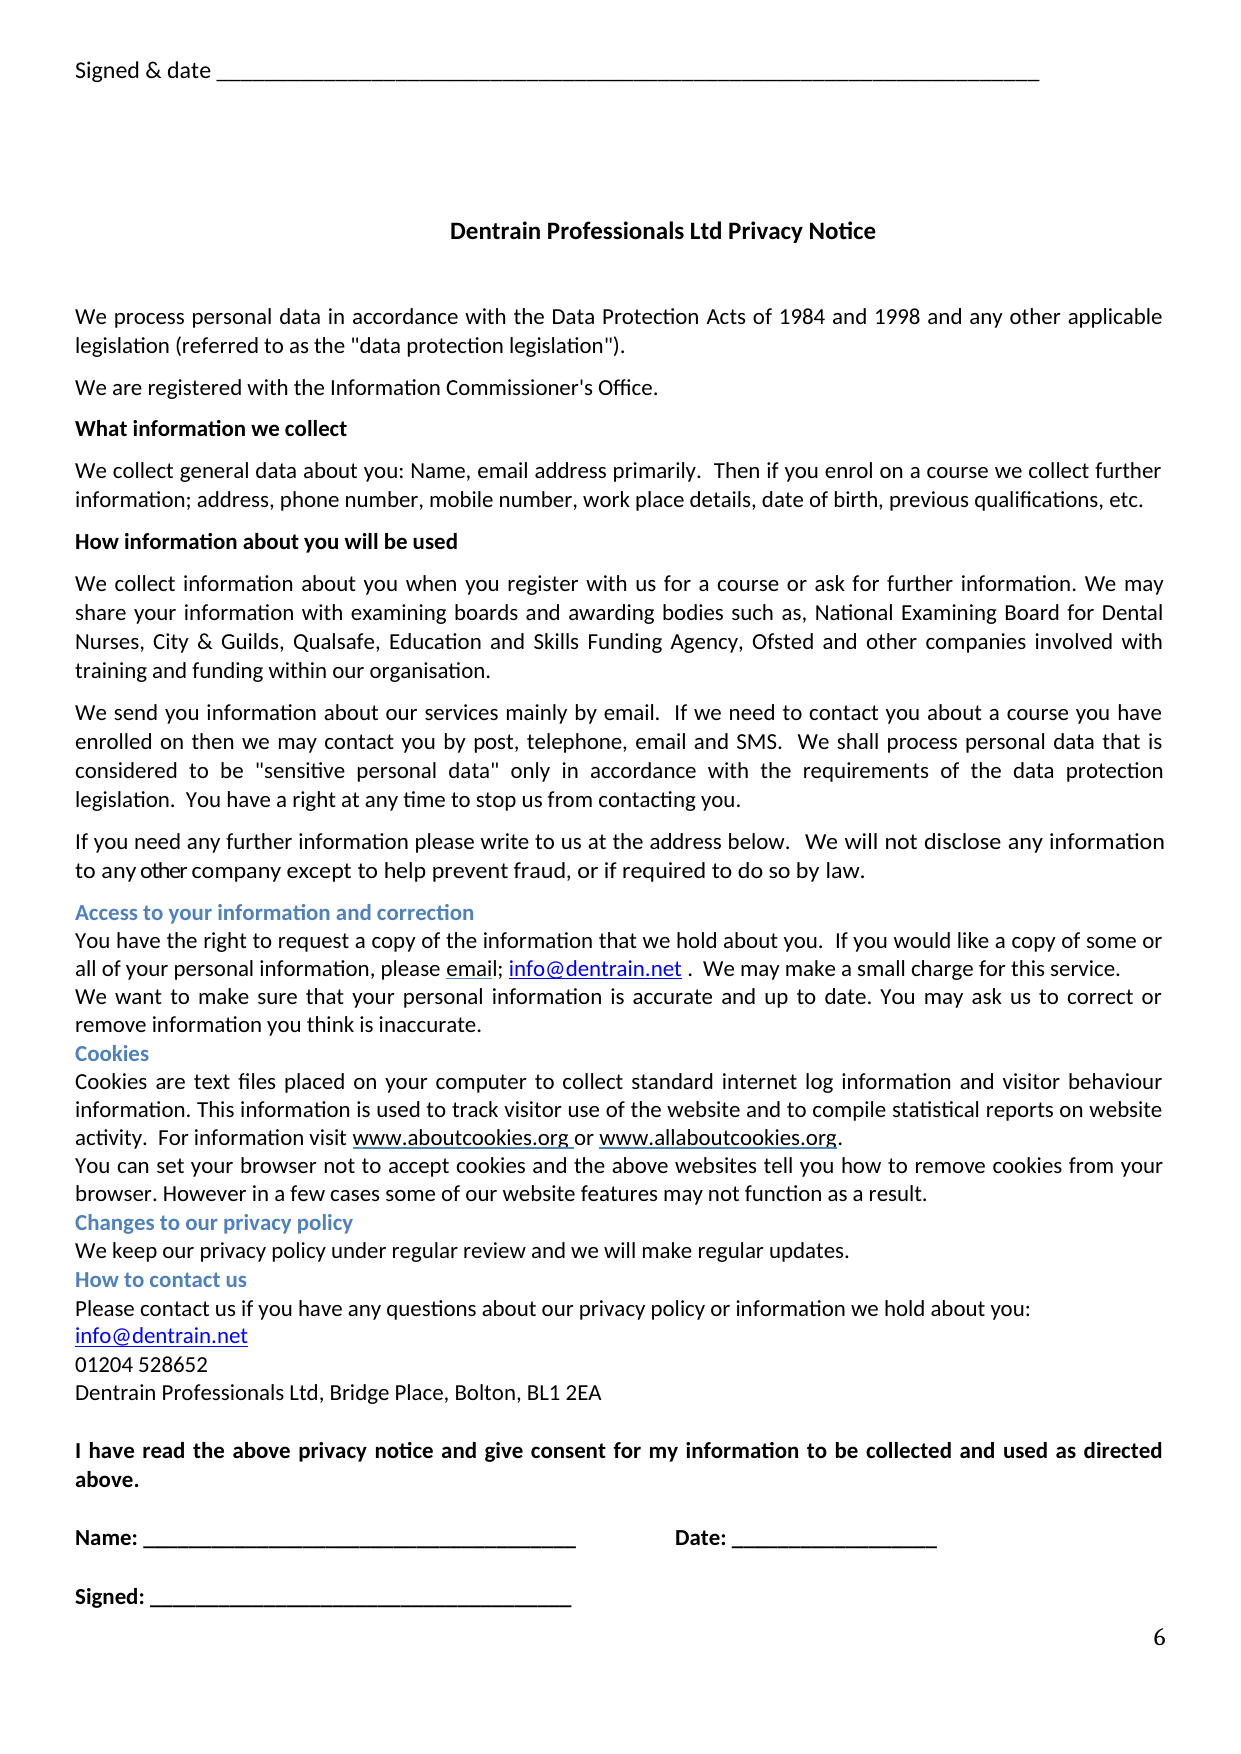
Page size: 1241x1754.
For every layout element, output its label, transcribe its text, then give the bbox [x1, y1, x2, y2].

text Dentrain Professionals Ltd Privacy Notice [375, 215, 1165, 245]
text info@dentrain.net [75, 1322, 1165, 1350]
subtitle Changes to our privacy policy [75, 1207, 1165, 1236]
text We keep our privacy policy under regular review and we will make regular updates. [75, 1236, 1165, 1264]
text If you need any further information please write to us at the address below. We will not disclose any information to any other company except to help prevent fraud, or if required to do so by law. [75, 826, 1165, 884]
text Signed & date _____________________________________________________________________ [75, 55, 1165, 84]
text We want to make sure that your personal information is accurate and up to date. You may ask us to correct or remove information you think is inaccurate. [75, 982, 1165, 1038]
text Cookies are text files placed on your computer to collect standard internet log information and visitor behaviour information. This information is used to track visitor use of the website and to compile statistical reports on website activity. For information visit www.aboutcookies.org or www.allaboutcookies.org. [75, 1067, 1165, 1151]
text We collect general data about you: Name, email address primarily. Then if you enrol on a course we collect further information; address, phone number, mobile number, work place details, date of birth, previous qualifications, etc. [75, 455, 1165, 513]
text Please contact us if you have any questions about our privacy policy or information we hold about you: [75, 1294, 1165, 1322]
subtitle Access to your information and correction [75, 897, 1165, 926]
subtitle I have read the above privacy notice and give consent for my information to be collected and used as directed above. [75, 1435, 1165, 1493]
text We process personal data in accordance with the Data Protection Acts of 1984 and 1998 and any other applicable legislation (referred to as the "data protection legislation"). [75, 301, 1165, 359]
text Dentrain Professionals Ltd, Bridge Place, Bolton, BL1 2EA [75, 1378, 1165, 1406]
text What information we collect [75, 413, 1165, 443]
text We send you information about our services mainly by email. If we need to contact you about a course you have enrolled on then we may contact you by post, telephone, email and SMS. We shall process personal data that is considered to be "sensitive personal data" only in accordance with the requirements of the data protection legislation. You have a right at any time to stop us from contacting you. [75, 697, 1165, 813]
subtitle How to contact us [75, 1264, 1165, 1294]
text 01204 528652 [75, 1350, 1165, 1378]
text We are registered with the Information Commissioner's Office. [75, 372, 1165, 401]
subtitle Name: ______________________________________ Date: __________________ [75, 1522, 1165, 1552]
text You can set your browser not to accept cookies and the above websites tell you how to remove cookies from your browser. However in a few cases some of our website features may not function as a result. [75, 1151, 1165, 1207]
subtitle Cookies [75, 1038, 1165, 1067]
text We collect information about you when you register with us for a course or ask for further information. We may share your information with examining boards and awarding bodies such as, National Examining Board for Dental Nurses, City & Guilds, Qualsafe, Education and Skills Funding Agency, Ofsted and other companies involved with training and funding within our organisation. [75, 568, 1165, 684]
text How information about you will be used [75, 526, 1165, 555]
subtitle Signed: _____________________________________ [75, 1581, 1165, 1610]
text You have the right to request a copy of the information that we hold about you. If you would like a copy of some or all of your personal information, please email; info@dentrain.net . We may make a small charge for this service. [75, 926, 1165, 982]
